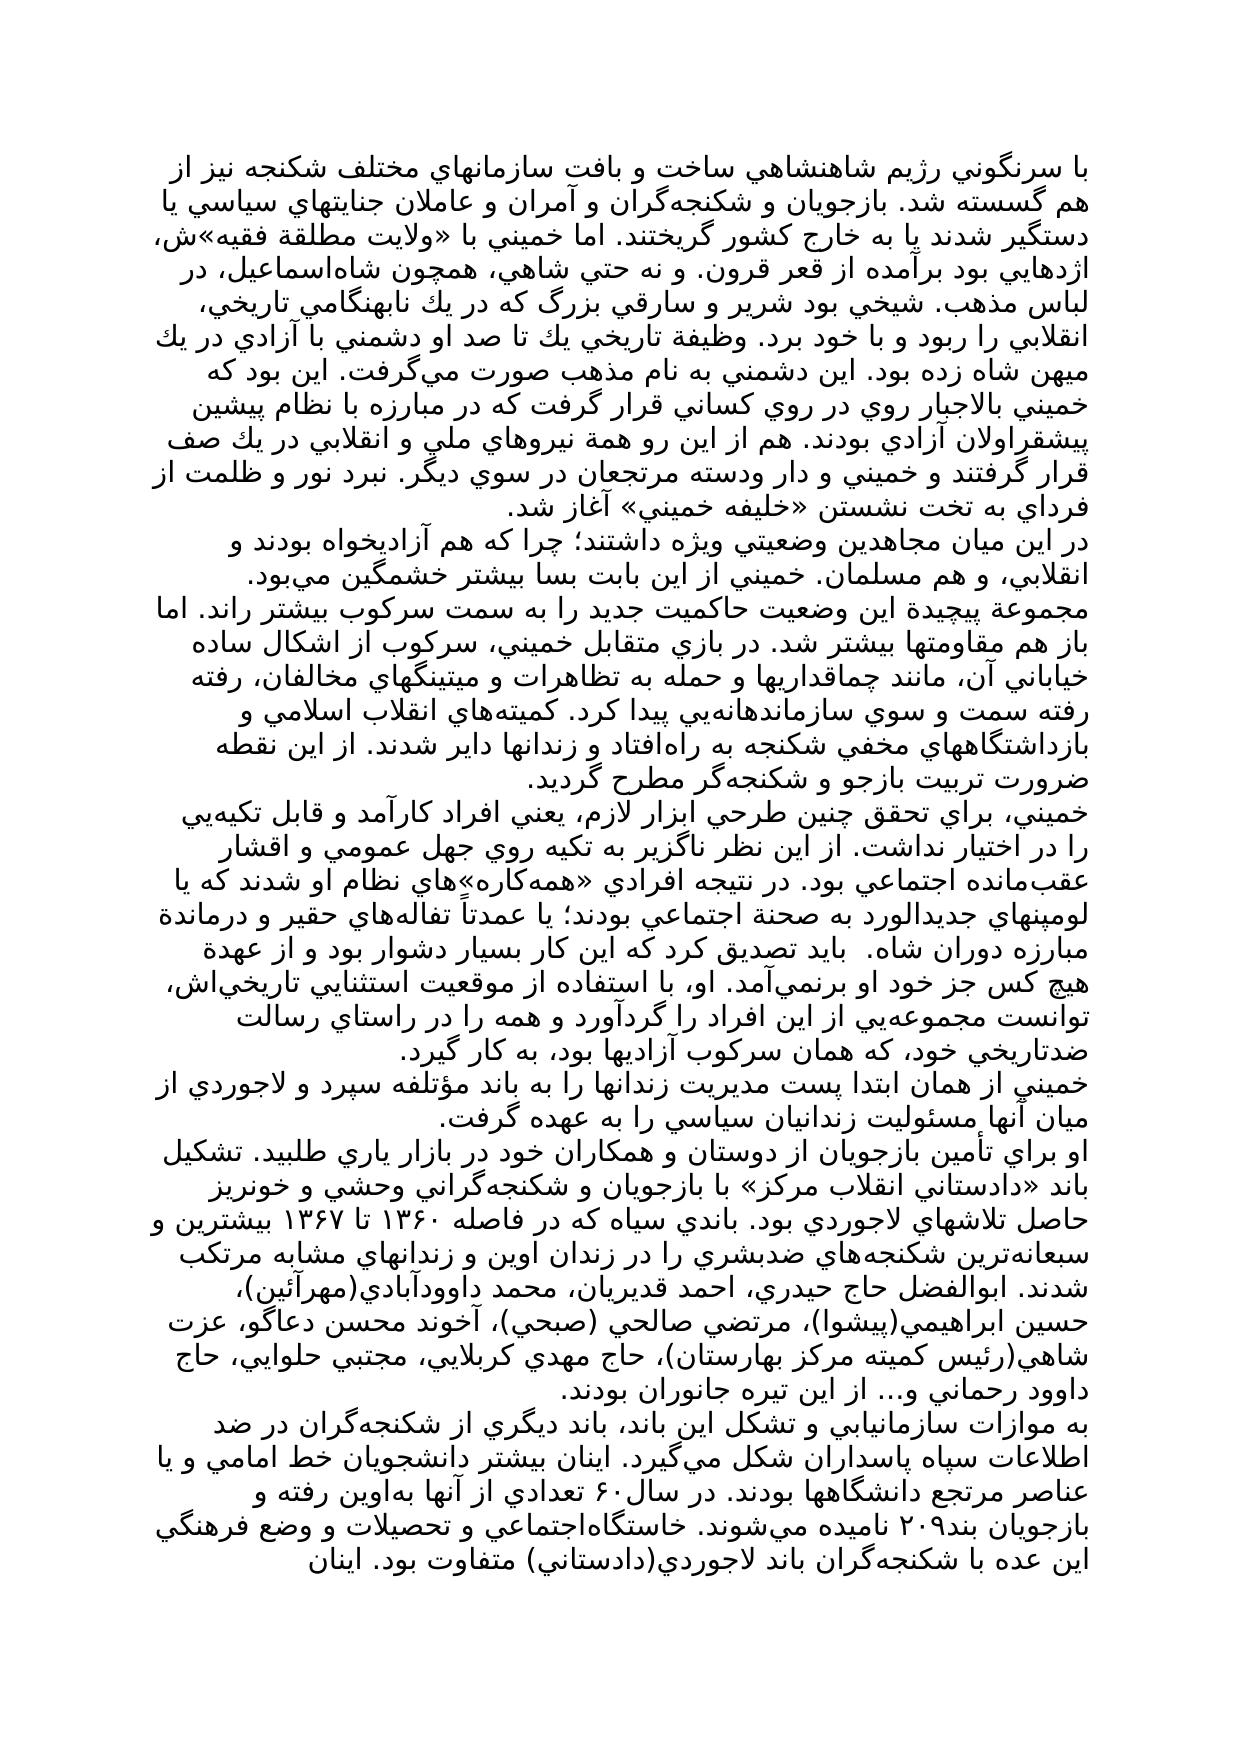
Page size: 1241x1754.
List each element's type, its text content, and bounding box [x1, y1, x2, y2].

text با سرنگوني رژيم شاهنشاهي ساخت و بافت سازمانهاي مختلف شكنجه نيز از هم گسسته شد. بازجويان و شكنجه‌گران و آمران و عاملان جنايتهاي سياسي يا دستگير شدند يا به خارج كشور گريختند. اما خميني با «ولايت مطلقة فقيه»ش، اژدهايي بود برآمده ‌از قعر قرون. و نه حتي شاهي، همچون شاه‌اسماعيل، در لباس مذهب. شيخي بود شرير و سارقي بزرگ كه در يك نابهنگامي تاريخي، انقلابي را ربود و با خود برد. وظيفة تاريخي يك تا صد او دشمني با آزادي در يك ميهن شاه زده بود. اين دشمني به نام مذهب صورت مي‌گرفت. اين بود كه خميني بالاجبار روي در روي كساني قرار گرفت كه در مبارزه با نظام پيشين پيشقراولان آزادي بودند. هم از اين رو همة نيروهاي ملي و انقلابي در يك صف قرار گرفتند و خميني و دار ودسته مرتجعان در سوي ديگر. نبرد نور و ظلمت از فرداي به تخت نشستن «خليفه خميني» آغاز شد. [150, 150, 1090, 523]
text او براي تأمين بازجويان از دوستان و همكاران خود در بازار ياري طلبيد. تشكيل باند «دادستاني انقلاب مركز» با بازجويان و شكنجه‌گراني وحشي و خونريز حاصل تلاشهاي لاجوردي بود. باندي سياه كه در فاصله ۱۳۶۰ تا ۱۳۶۷ بيشترين و سبعانه‌ترين شكنجه‌هاي ضدبشري را در زندان اوين و زندانهاي مشابه مرتكب شدند. ابوالفضل حاج حيدري، احمد قديريان، محمد داوودآبادي(مهرآئين)، حسين ابراهيمي(پيشوا)، مرتضي صالحي (صبحي)، آخوند محسن دعاگو، عزت شاهي(رئيس كميته مركز بهارستان)، حاج مهدي كربلايي، مجتبي حلوايي، حاج داوود رحماني و... از اين تيره جانوران بودند. [150, 1135, 1090, 1406]
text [150, 1406, 1090, 1576]
text خميني، براي تحقق چنين طرحي ابزار لازم، يعني افراد كارآمد و قابل تكيه‌يي را در اختيار نداشت. از اين نظر ناگزير به تكيه روي جهل عمومي و اقشار عقب‌مانده اجتماعي بود. در نتيجه افرادي «همه‌كاره»هاي نظام او شدند كه يا لومپنهاي جديدالورد به صحنة اجتماعي بودند؛ يا عمدتاً تفاله‌هاي حقير و درماندة مبارزه دوران شاه. بايد تصديق كرد كه اين كار بسيار دشوار بود و از عهدة هيچ كس جز خود او برنمي‌آمد. او، با استفاده از موقعيت استثنايي تاريخي‌اش، توانست مجموعه‌يي از اين افراد را گردآورد و همه را در راستاي رسالت ضدتاريخي خود، كه همان سركوب آزاديها بود، به كار گيرد. [150, 795, 1090, 1067]
text در اين ميان مجاهدين وضعيتي ويژه داشتند؛ چرا كه هم آزاديخواه بودند و انقلابي، و هم مسلمان. خميني از اين بابت بسا بيشتر خشمگين مي‌بود. مجموعة پيچيدة اين وضعيت حاكميت جديد را به سمت سركوب بيشتر راند. اما باز هم مقاومتها بيشتر شد. در بازي متقابل خميني، سركوب از اشكال ساده خياباني آن، مانند چماقداريها و حمله به تظاهرات و ميتينگهاي مخالفان، رفته رفته سمت و سوي سازماندهانه‌يي پيدا كرد. كميته‌هاي انقلاب اسلامي و بازداشتگاههاي مخفي شكنجه به راه‌افتاد و زندانها داير شدند. از اين نقطه ضرورت تربيت بازجو و شكنجه‌گر مطرح گرديد. [150, 523, 1090, 795]
text خميني از همان ابتدا پست مديريت زندانها را به باند مؤتلفه سپرد و لاجوردي از ميان آنها مسئوليت زندانيان سياسي را به عهده گرفت. [150, 1067, 1090, 1135]
